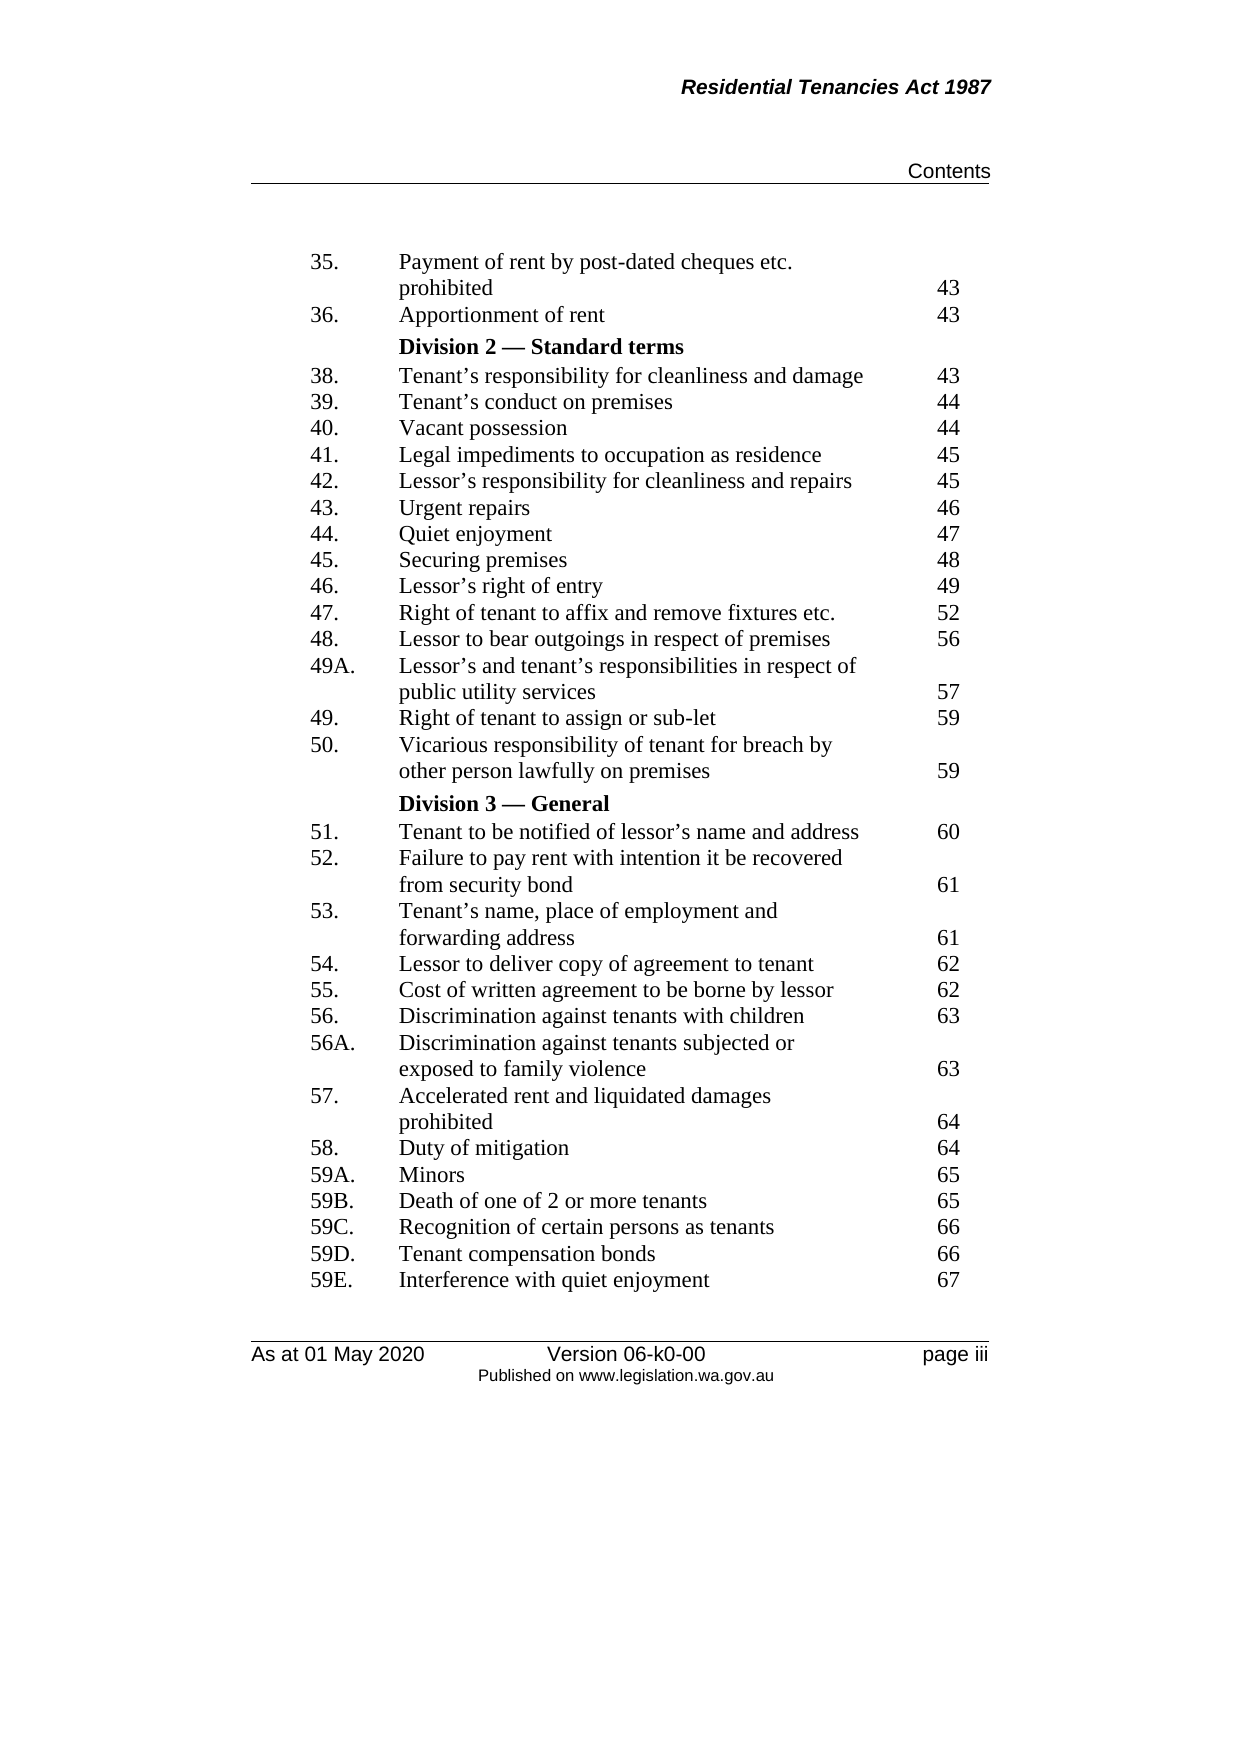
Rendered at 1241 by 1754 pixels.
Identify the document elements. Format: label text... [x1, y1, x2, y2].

text 55. Cost of written agreement to be borne by lessor 62 [310, 976, 871, 1003]
text 47. Right of tenant to affix and remove fixtures etc. 52 [310, 599, 871, 625]
text 44. Quiet enjoyment 47 [310, 520, 871, 546]
text 58. Duty of mitigation 64 [310, 1134, 871, 1161]
text 52. Failure to pay rent with intention it be recovered from security bond 61 [310, 844, 871, 897]
text 59D. Tenant compensation bonds 66 [310, 1240, 871, 1266]
text 54. Lessor to deliver copy of agreement to tenant 62 [310, 950, 871, 976]
text 59B. Death of one of 2 or more tenants 65 [310, 1187, 871, 1213]
text 39. Tenant’s conduct on premises 44 [310, 388, 871, 414]
text 35. Payment of rent by post-dated cheques etc. prohibited 43 [310, 248, 871, 301]
text 41. Legal impediments to occupation as residence 45 [310, 441, 871, 467]
text 53. Tenant’s name, place of employment and forwarding address 61 [310, 897, 871, 950]
text 38. Tenant’s responsibility for cleanliness and damage 43 [310, 362, 871, 388]
text 42. Lessor’s responsibility for cleanliness and repairs 45 [310, 467, 871, 493]
text 56. Discrimination against tenants with children 63 [310, 1003, 871, 1029]
text 51. Tenant to be notified of lessor’s name and address 60 [310, 818, 871, 844]
text 49. Right of tenant to assign or sub-let 59 [310, 704, 871, 731]
text 43. Urgent repairs 46 [310, 493, 871, 520]
text 36. Apportionment of rent 43 [310, 301, 871, 327]
text 49A. Lessor’s and tenant’s responsibilities in respect of public utility services 57 [310, 652, 871, 704]
text 46. Lessor’s right of entry 49 [310, 573, 871, 599]
text Division 2 — Standard terms [399, 333, 871, 360]
text 59C. Recognition of certain persons as tenants 66 [310, 1213, 871, 1240]
text 48. Lessor to bear outgoings in respect of premises 56 [310, 625, 871, 652]
text 45. Securing premises 48 [310, 546, 871, 573]
text 50. Vicarious responsibility of tenant for breach by other person lawfully on premises 59 [310, 731, 871, 783]
text 40. Vacant possession 44 [310, 414, 871, 441]
text 59A. Minors 65 [310, 1161, 871, 1187]
text 59E. Interference with quiet enjoyment 67 [310, 1266, 871, 1292]
text 57. Accelerated rent and liquidated damages prohibited 64 [310, 1082, 871, 1134]
text Division 3 — General [399, 790, 871, 816]
text 56A. Discrimination against tenants subjected or exposed to family violence 63 [310, 1029, 871, 1082]
